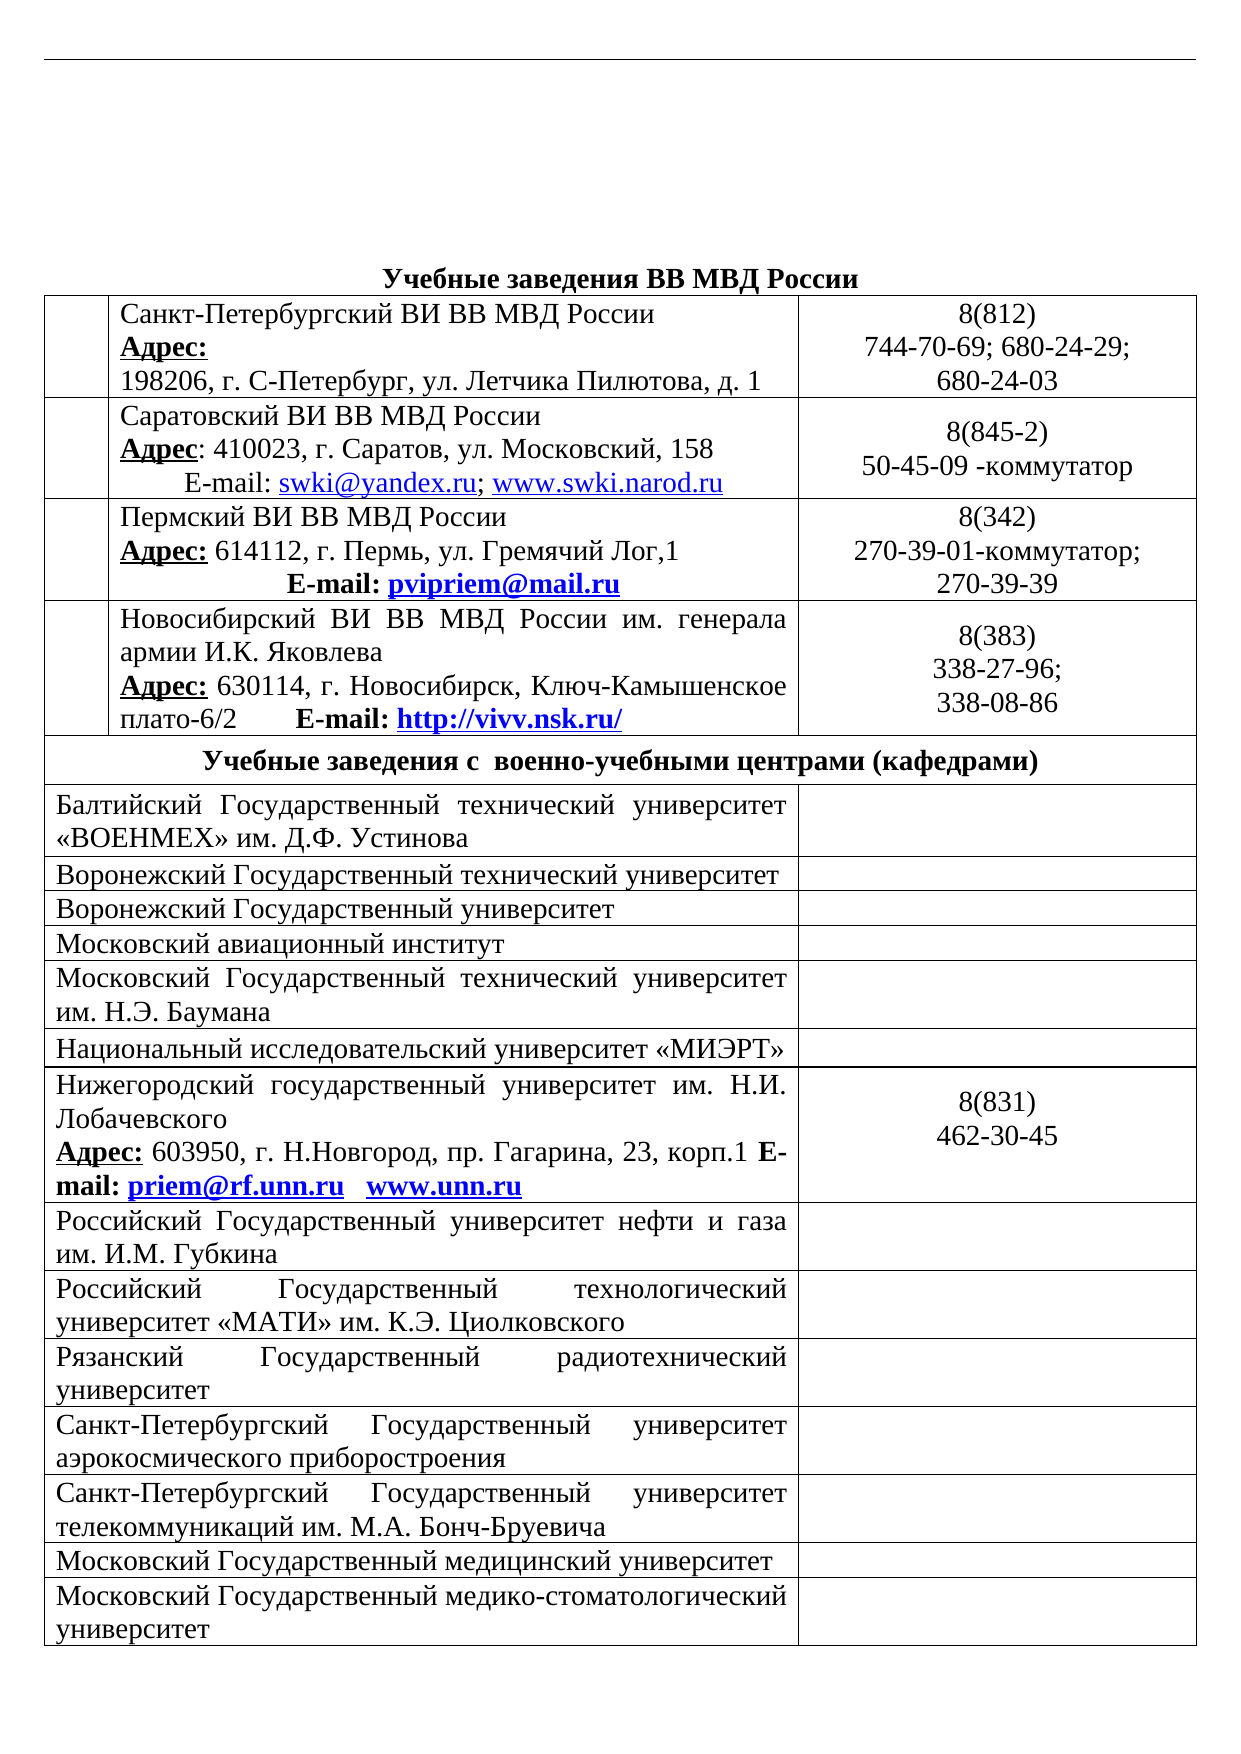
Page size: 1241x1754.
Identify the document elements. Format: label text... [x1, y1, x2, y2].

table_cell Учебные заведения с военно-учебными центрами (кафедрами) [45, 736, 1196, 784]
table_cell Саратовский ВИ ВВ МВД России Адрес: 410023, г. Саратов, ул. Московский, 158 E-mail: swki@yandex.ru; www.swki.narod.ru [109, 398, 798, 498]
table_cell Рязанский Государственный радиотехнический университет [45, 1339, 798, 1406]
table_cell [799, 1271, 1196, 1338]
table_cell 8(342) 270-39-01-коммутатор; 270-39-39 [799, 499, 1196, 600]
table_cell Московский авиационный институт [45, 926, 798, 959]
table_cell 8(831) 462-30-45 [799, 1068, 1196, 1202]
table_cell Московский Государственный медико-стоматологический университет [45, 1578, 798, 1645]
table_cell 8(845-2) 50-45-09 -коммутатор [799, 398, 1196, 498]
table_cell Воронежский Государственный технический университет [45, 857, 798, 890]
table_cell Пермский ВИ ВВ МВД России Адрес: 614112, г. Пермь, ул. Гремячий Лог,1 E-mail: pvipriem@mail.ru [109, 499, 798, 600]
table_cell Нижегородский государственный университет им. Н.И. Лобачевского Адрес: 603950, г. Н.Новгород, пр. Гагарина, 23, корп.1 E-mail: priem@rf.unn.ru www.unn.ru [45, 1068, 798, 1202]
table_cell [45, 601, 108, 735]
table_cell 8(383) 338-27-96; 338-08-86 [799, 601, 1196, 735]
table_cell [799, 1578, 1196, 1645]
table_cell Российский Государственный технологический университет «МАТИ» им. К.Э. Циолковского [45, 1271, 798, 1338]
table_cell [799, 1029, 1196, 1066]
table_cell [45, 499, 108, 600]
table_cell Балтийский Государственный технический университет «ВОЕНМЕХ» им. Д.Ф. Устинова [45, 785, 798, 856]
table_cell [799, 785, 1196, 856]
table_cell Российский Государственный университет нефти и газа им. И.М. Губкина [45, 1203, 798, 1270]
table_cell Воронежский Государственный университет [45, 891, 798, 925]
table_cell [45, 398, 108, 498]
table_cell [799, 1407, 1196, 1474]
table_cell [45, 296, 108, 397]
table_cell Санкт-Петербургский Государственный университет телекоммуникаций им. М.А. Бонч-Бруевича [45, 1475, 798, 1542]
table_cell Московский Государственный технический университет им. Н.Э. Баумана [45, 961, 798, 1028]
table_cell Санкт-Петербургский Государственный университет аэрокосмического приборостроения [45, 1407, 798, 1474]
table_cell [799, 926, 1196, 959]
table_cell 8(812) 744-70-69; 680-24-29; 680-24-03 [799, 296, 1196, 397]
table_cell Санкт-Петербургский ВИ ВВ МВД России Адрес: 198206, г. С-Петербург, ул. Летчика Пилютова, д. 1 [109, 296, 798, 397]
table_cell [799, 891, 1196, 925]
table_cell [799, 1339, 1196, 1406]
table_cell Национальный исследовательский университет «МИЭРТ» [45, 1029, 798, 1066]
table_cell [799, 857, 1196, 890]
table_cell [799, 1475, 1196, 1542]
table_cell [44, 60, 1196, 295]
table_cell Новосибирский ВИ ВВ МВД России им. генерала армии И.К. Яковлева Адрес: 630114, г. Новосибирск, Ключ-Камышенское плато-6/2 E-mail: http://vivv.nsk.ru/ [109, 601, 798, 735]
table_cell Московский Государственный медицинский университет [45, 1543, 798, 1577]
table_cell [799, 1203, 1196, 1270]
table_cell [799, 1543, 1196, 1577]
table_cell [799, 961, 1196, 1028]
